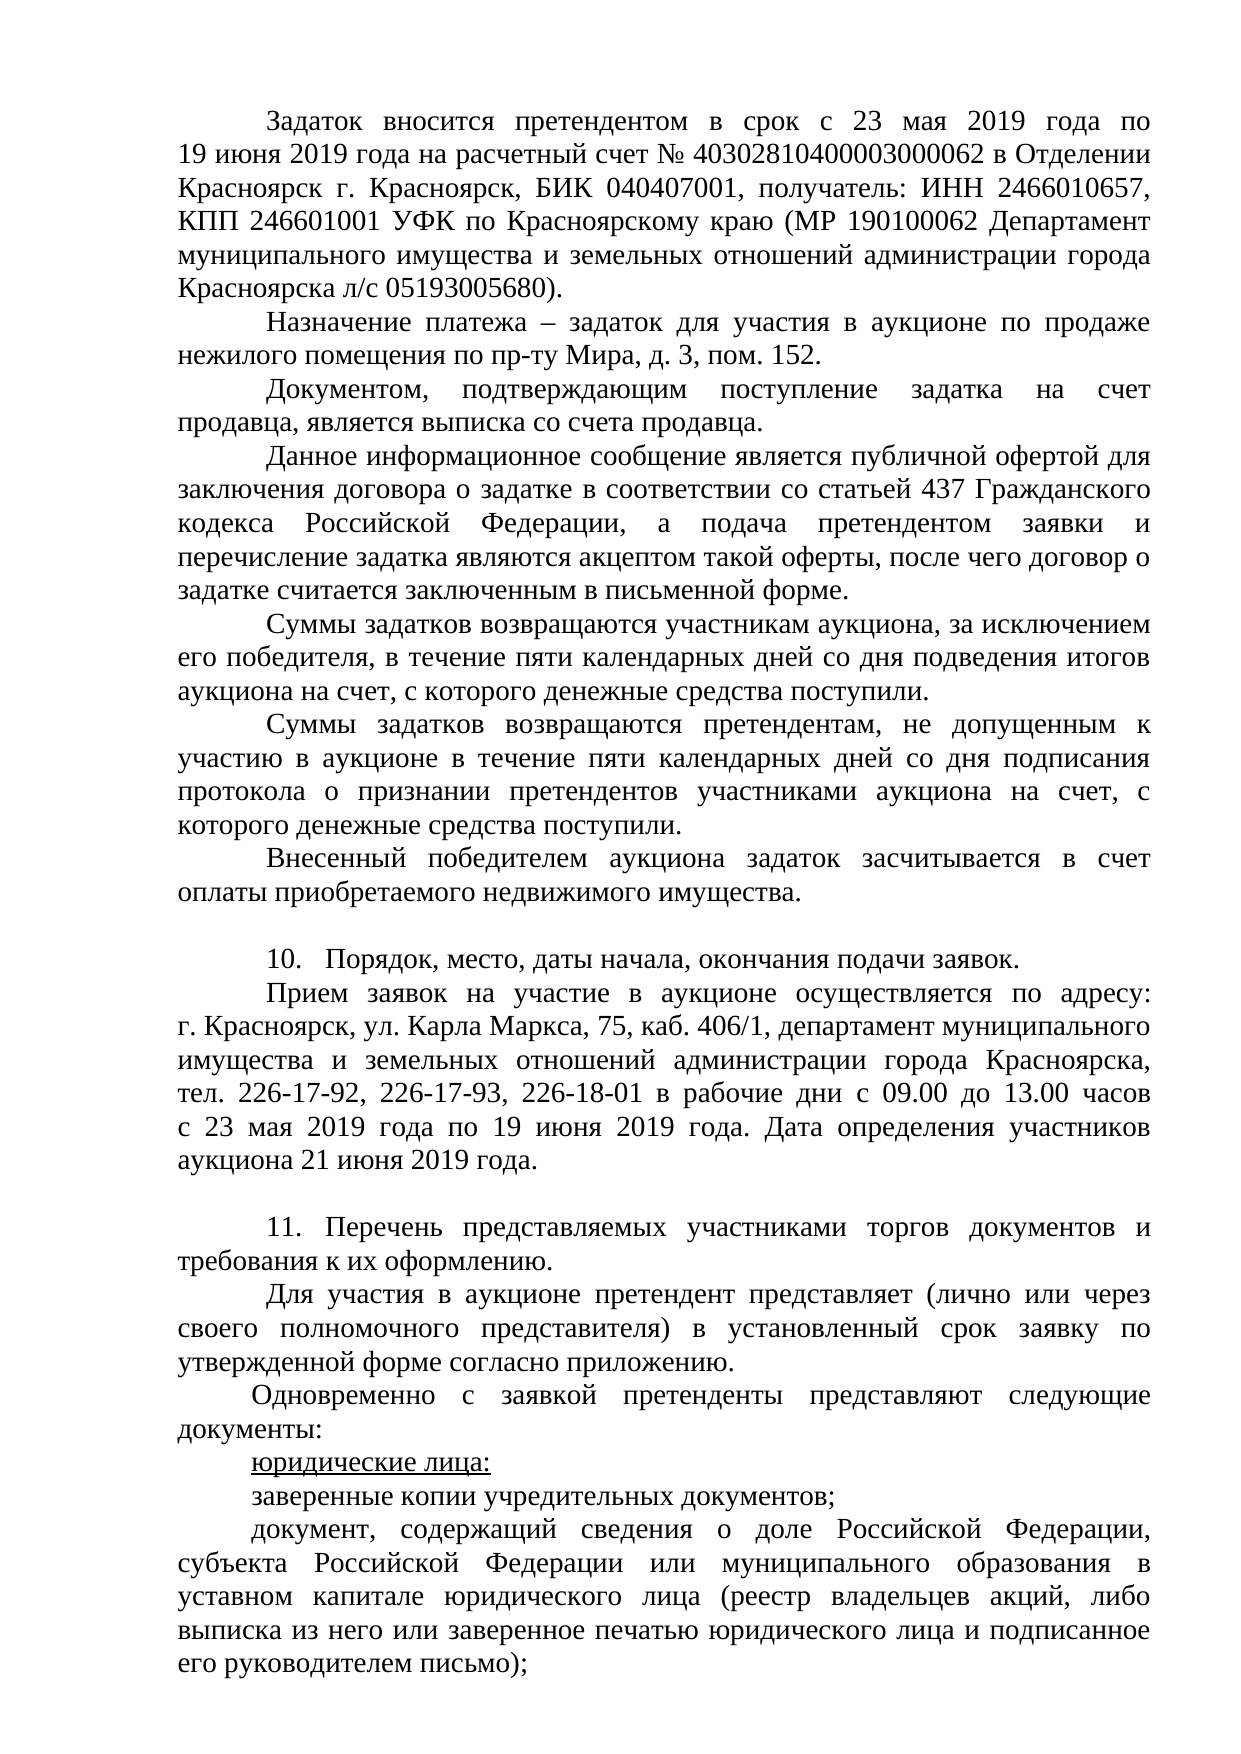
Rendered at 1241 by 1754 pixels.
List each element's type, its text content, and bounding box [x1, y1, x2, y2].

text Данное информационное сообщение является публичной офертой для заключения договора о задатке в соответствии со статьей 437 Гражданского кодекса Российской Федерации, а подача претендентом заявки и перечисление задатка являются акцептом такой оферты, после чего договор о задатке считается заключенным в письменной форме. [177, 438, 1152, 606]
text заверенные копии учредительных документов; [177, 1478, 1152, 1511]
text документ, содержащий сведения о доле Российской Федерации, субъекта Российской Федерации или муниципального образования в уставном капитале юридического лица (реестр владельцев акций, либо выписка из него или заверенное печатью юридического лица и подписанное его руководителем письмо); [177, 1511, 1152, 1679]
text Задаток вносится претендентом в срок с 23 мая 2019 года по 19 июня 2019 года на расчетный счет № 40302810400003000062 в Отделении Красноярск г. Красноярск, БИК 040407001, получатель: ИНН 2466010657, КПП 246601001 УФК по Красноярскому краю (МР 190100062 Департамент муниципального имущества и земельных отношений администрации города Красноярска л/с 05193005680). [177, 103, 1152, 304]
list Перечень представляемых участниками торгов документов и требования к их оформлению. [177, 1209, 1152, 1277]
text Суммы задатков возвращаются участникам аукциона, за исключением его победителя, в течение пяти календарных дней со дня подведения итогов аукциона на счет, с которого денежные средства поступили. [177, 606, 1152, 706]
text юридические лица: [177, 1444, 1152, 1478]
text Для участия в аукционе претендент представляет (лично или через своего полномочного представителя) в установленный срок заявку по утвержденной форме согласно приложению. [177, 1277, 1152, 1377]
text Назначение платежа – задаток для участия в аукционе по продаже нежилого помещения по пр-ту Мира, д. 3, пом. 152. [177, 304, 1152, 371]
text Суммы задатков возвращаются претендентам, не допущенным к участию в аукционе в течение пяти календарных дней со дня подписания протокола о признании претендентов участниками аукциона на счет, с которого денежные средства поступили. [177, 706, 1152, 841]
text Документом, подтверждающим поступление задатка на счет продавца, является выписка со счета продавца. [177, 371, 1152, 438]
list Прием заявок на участие в аукционе осуществляется по адресу: г. Красноярск, ул. Карла Маркса, 75, каб. 406/1, департамент муниципального имущества и земельных отношений администрации города Красноярска, тел. 226-17-92, 226-17-93, 226-18-01 в рабочие дни с 09.00 до 13.00 часов с 23 мая 2019 года по 19 июня 2019 года. Дата определения участников аукциона 21 июня 2019 года. [177, 975, 1152, 1176]
list Порядок, место, даты начала, окончания подачи заявок. [177, 941, 1152, 975]
text Внесенный победителем аукциона задаток засчитывается в счет оплаты приобретаемого недвижимого имущества. [177, 841, 1152, 908]
text Одновременно с заявкой претенденты представляют следующие документы: [177, 1377, 1152, 1444]
